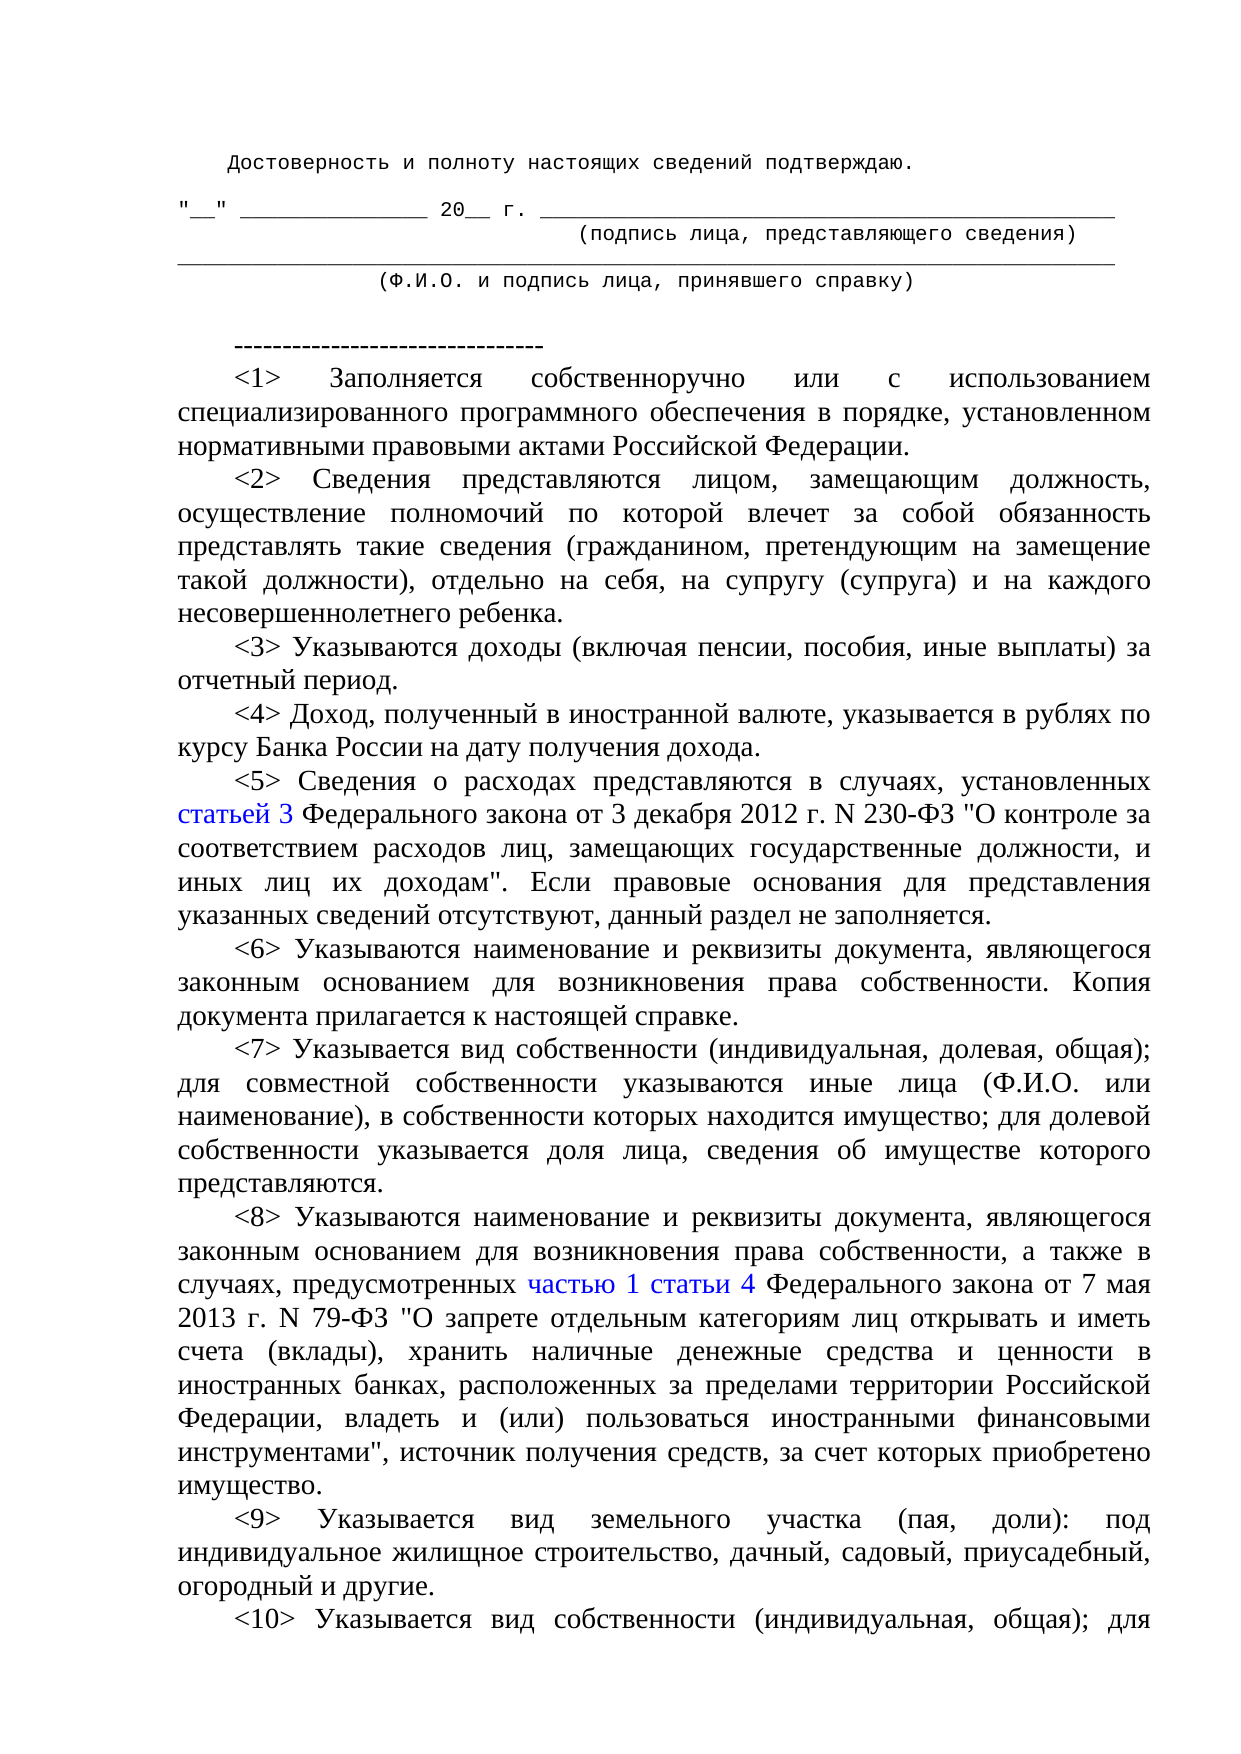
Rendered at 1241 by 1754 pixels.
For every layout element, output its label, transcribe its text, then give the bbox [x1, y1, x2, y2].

text <7> Указывается вид собственности (индивидуальная, долевая, общая); для совместной собственности указываются иные лица (Ф.И.О. или наименование), в собственности которых находится имущество; для долевой собственности указывается доля лица, сведения об имуществе которого представляются. [177, 1031, 1152, 1199]
text "__" _______________ 20__ г. ______________________________________________ [177, 199, 1152, 223]
text Достоверность и полноту настоящих сведений подтверждаю. [177, 152, 1152, 175]
text <2> Сведения представляются лицом, замещающим должность, осуществление полномочий по которой влечет за собой обязанность представлять такие сведения (гражданином, претендующим на замещение такой должности), отдельно на себя, на супругу (супруга) и на каждого несовершеннолетнего ребенка. [177, 461, 1152, 629]
text <5> Сведения о расходах представляются в случаях, установленных статьей 3 Федерального закона от 3 декабря 2012 г. N 230-ФЗ "О контроле за соответствием расходов лиц, замещающих государственные должности, и иных лиц их доходам". Если правовые основания для представления указанных сведений отсутствуют, данный раздел не заполняется. [177, 763, 1152, 931]
text <1> Заполняется собственноручно или с использованием специализированного программного обеспечения в порядке, установленном нормативными правовыми актами Российской Федерации. [177, 361, 1152, 461]
text (Ф.И.О. и подпись лица, принявшего справку) [177, 270, 1152, 293]
text <4> Доход, полученный в иностранной валюте, указывается в рублях по курсу Банка России на дату получения дохода. [177, 696, 1152, 763]
text <8> Указываются наименование и реквизиты документа, являющегося законным основанием для возникновения права собственности, а также в случаях, предусмотренных частью 1 статьи 4 Федерального закона от 7 мая 2013 г. N 79-ФЗ "О запрете отдельным категориям лиц открывать и иметь счета (вклады), хранить наличные денежные средства и ценности в иностранных банках, расположенных за пределами территории Российской Федерации, владеть и (или) пользоваться иностранными финансовыми инструментами", источник получения средств, за счет которых приобретено имущество. [177, 1199, 1152, 1501]
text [177, 1602, 1152, 1635]
text (подпись лица, представляющего сведения) [177, 223, 1152, 246]
text <6> Указываются наименование и реквизиты документа, являющегося законным основанием для возникновения права собственности. Копия документа прилагается к настоящей справке. [177, 931, 1152, 1031]
text -------------------------------- [177, 327, 1152, 361]
text <3> Указываются доходы (включая пенсии, пособия, иные выплаты) за отчетный период. [177, 629, 1152, 696]
text <9> Указывается вид земельного участка (пая, доли): под индивидуальное жилищное строительство, дачный, садовый, приусадебный, огородный и другие. [177, 1501, 1152, 1602]
text ___________________________________________________________________________ [177, 246, 1152, 270]
